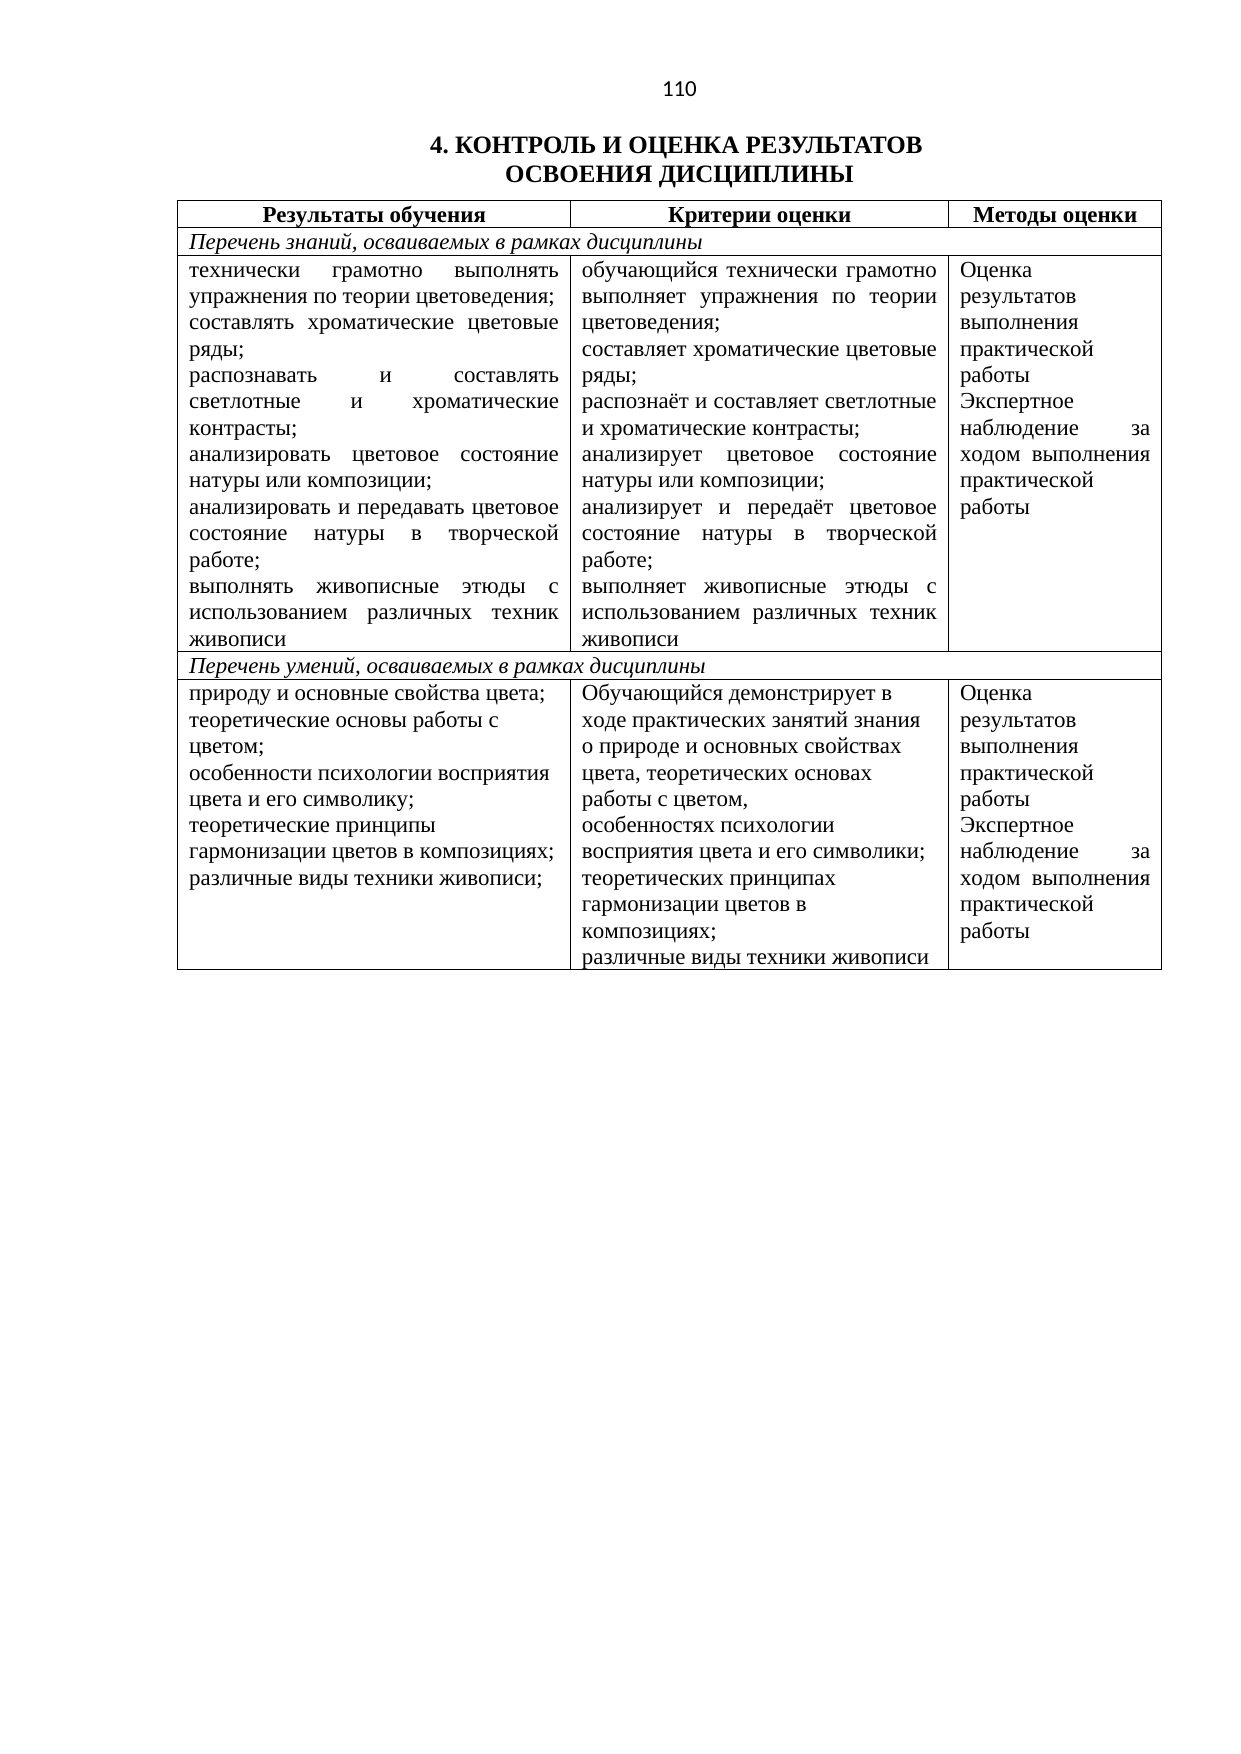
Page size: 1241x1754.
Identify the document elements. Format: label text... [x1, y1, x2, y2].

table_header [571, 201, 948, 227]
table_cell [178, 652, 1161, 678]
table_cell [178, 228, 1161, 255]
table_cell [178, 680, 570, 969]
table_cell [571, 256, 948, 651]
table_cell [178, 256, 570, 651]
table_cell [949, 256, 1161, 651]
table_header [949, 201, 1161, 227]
text 4. Контроль и оценка результатов освоения ДИСЦИПЛИНЫ [177, 130, 1181, 187]
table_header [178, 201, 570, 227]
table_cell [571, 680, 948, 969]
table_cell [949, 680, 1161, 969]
